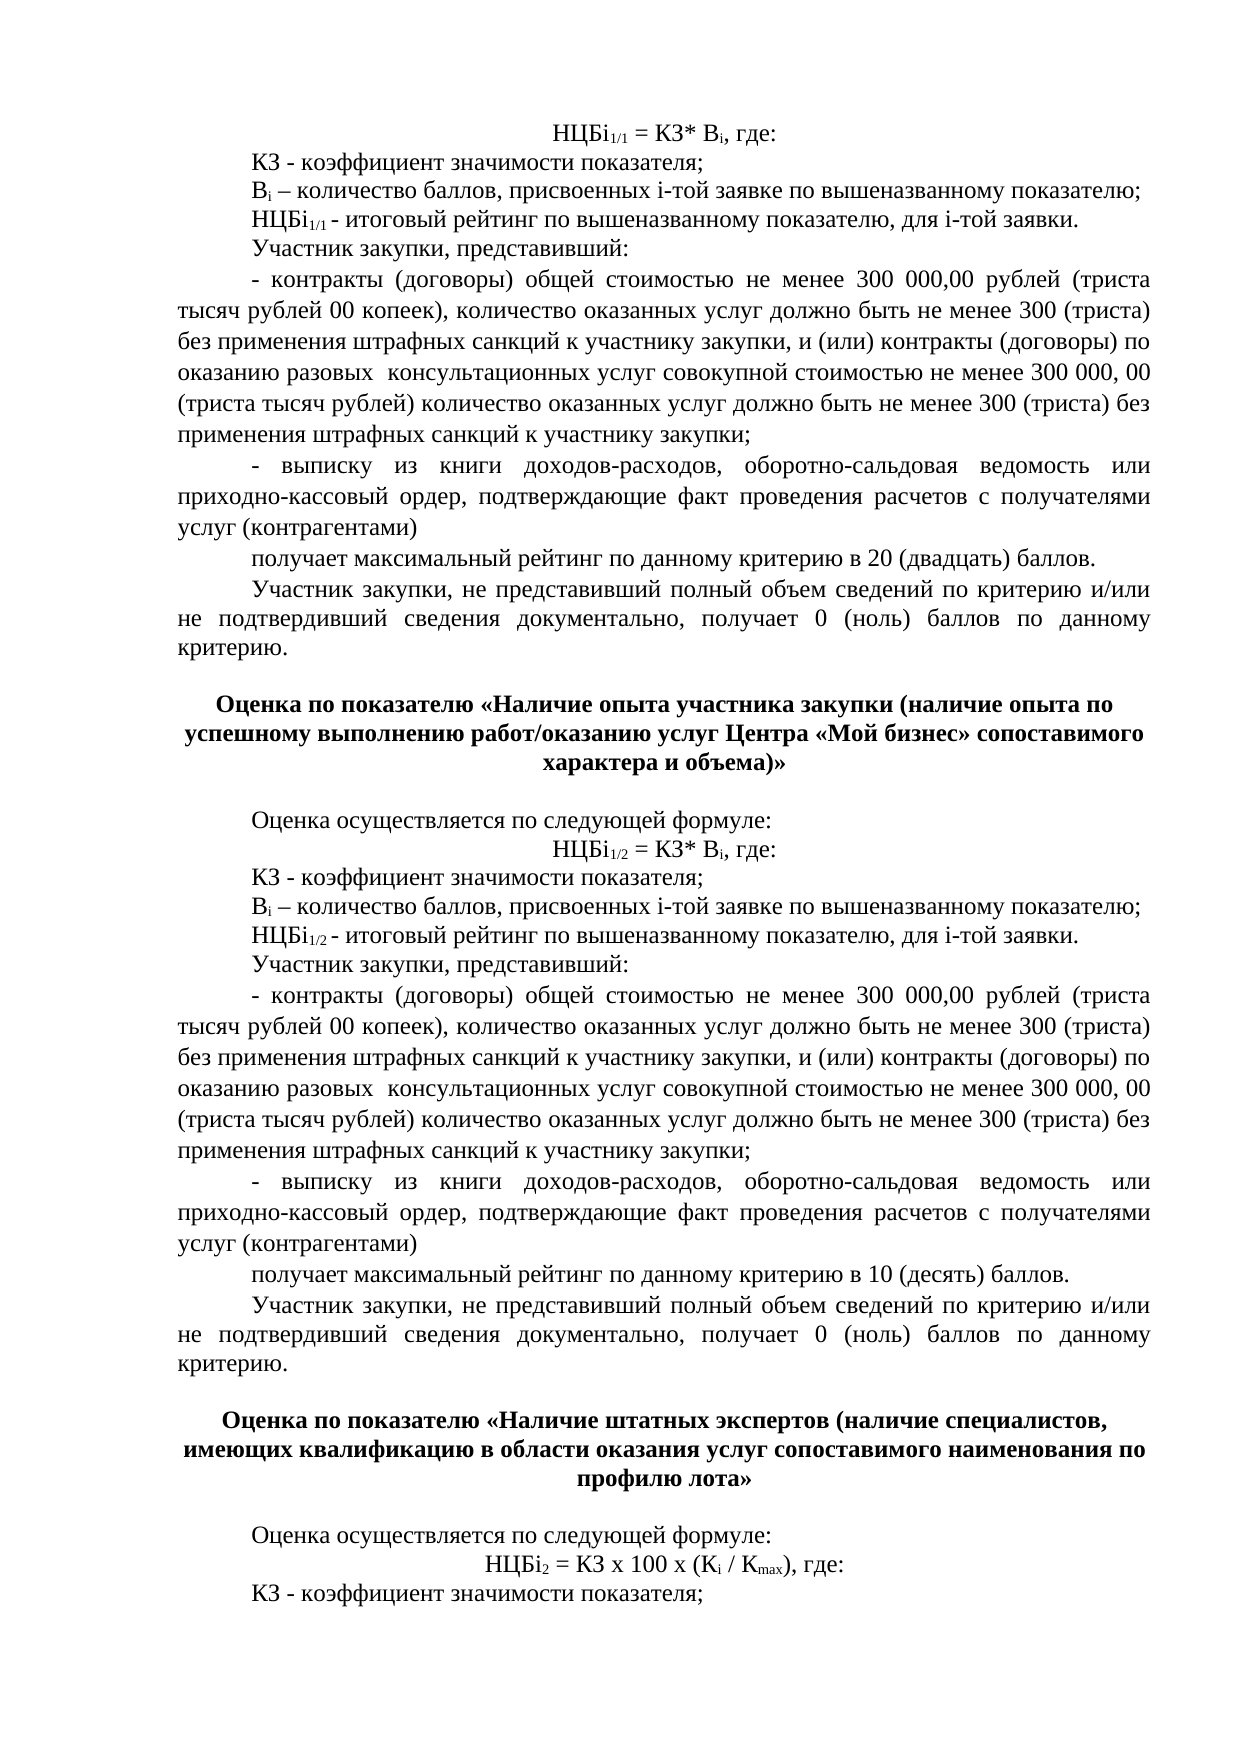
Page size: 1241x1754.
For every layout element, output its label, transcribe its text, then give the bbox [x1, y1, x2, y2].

text Bi – количество баллов, присвоенных i-той заявке по вышеназванному показателю; [177, 176, 1152, 204]
text КЗ - коэффициент значимости показателя; [177, 147, 1152, 176]
text Оценка осуществляется по следующей формуле: [177, 805, 1152, 834]
text НЦБi1/2 = КЗ* Bi, где: [177, 834, 1152, 862]
text НЦБi1/1 = КЗ* Bi, где: [177, 118, 1152, 147]
text КЗ - коэффициент значимости показателя; [177, 862, 1152, 891]
text - контракты (договоры) общей стоимостью не менее 300 000,00 рублей (триста тысяч рублей 00 копеек), количество оказанных услуг должно быть не менее 300 (триста) без применения штрафных санкций к участнику закупки, и (или) контракты (договоры) по оказанию разовых консультационных услуг совокупной стоимостью не менее 300 000, 00 (триста тысяч рублей) количество оказанных услуг должно быть не менее 300 (триста) без применения штрафных санкций к участнику закупки; [177, 980, 1152, 1164]
text Оценка по показателю «Наличие опыта участника закупки (наличие опыта по успешному выполнению работ/оказанию услуг Центра «Мой бизнес» сопоставимого характера и объема)» [177, 689, 1152, 776]
text - контракты (договоры) общей стоимостью не менее 300 000,00 рублей (триста тысяч рублей 00 копеек), количество оказанных услуг должно быть не менее 300 (триста) без применения штрафных санкций к участнику закупки, и (или) контракты (договоры) по оказанию разовых консультационных услуг совокупной стоимостью не менее 300 000, 00 (триста тысяч рублей) количество оказанных услуг должно быть не менее 300 (триста) без применения штрафных санкций к участнику закупки; [177, 264, 1152, 448]
text Оценка осуществляется по следующей формуле: [177, 1520, 1152, 1549]
text получает максимальный рейтинг по данному критерию в 10 (десять) баллов. [177, 1259, 1152, 1288]
text НЦБi1/2 - итоговый рейтинг по вышеназванному показателю, для i-той заявки. [177, 920, 1152, 949]
text - выписку из книги доходов-расходов, оборотно-сальдовая ведомость или приходно-кассовый ордер, подтверждающие факт проведения расчетов с получателями услуг (контрагентами) [177, 1166, 1152, 1257]
text Участник закупки, представивший: [177, 949, 1152, 977]
text НЦБi1/1 - итоговый рейтинг по вышеназванному показателю, для i-той заявки. [177, 204, 1152, 233]
text НЦБi2 = КЗ x 100 x (Кi / Кmax), где: [177, 1549, 1152, 1578]
text Участник закупки, представивший: [177, 233, 1152, 262]
text Участник закупки, не представивший полный объем сведений по критерию и/или не подтвердивший сведения документально, получает 0 (ноль) баллов по данному критерию. [177, 574, 1152, 661]
text Bi – количество баллов, присвоенных i-той заявке по вышеназванному показателю; [177, 891, 1152, 920]
text Участник закупки, не представивший полный объем сведений по критерию и/или не подтвердивший сведения документально, получает 0 (ноль) баллов по данному критерию. [177, 1290, 1152, 1376]
text Оценка по показателю «Наличие штатных экспертов (наличие специалистов, имеющих квалификацию в области оказания услуг сопоставимого наименования по профилю лота» [177, 1405, 1152, 1491]
text получает максимальный рейтинг по данному критерию в 20 (двадцать) баллов. [177, 543, 1152, 572]
text - выписку из книги доходов-расходов, оборотно-сальдовая ведомость или приходно-кассовый ордер, подтверждающие факт проведения расчетов с получателями услуг (контрагентами) [177, 450, 1152, 541]
text КЗ - коэффициент значимости показателя; [177, 1578, 1152, 1606]
